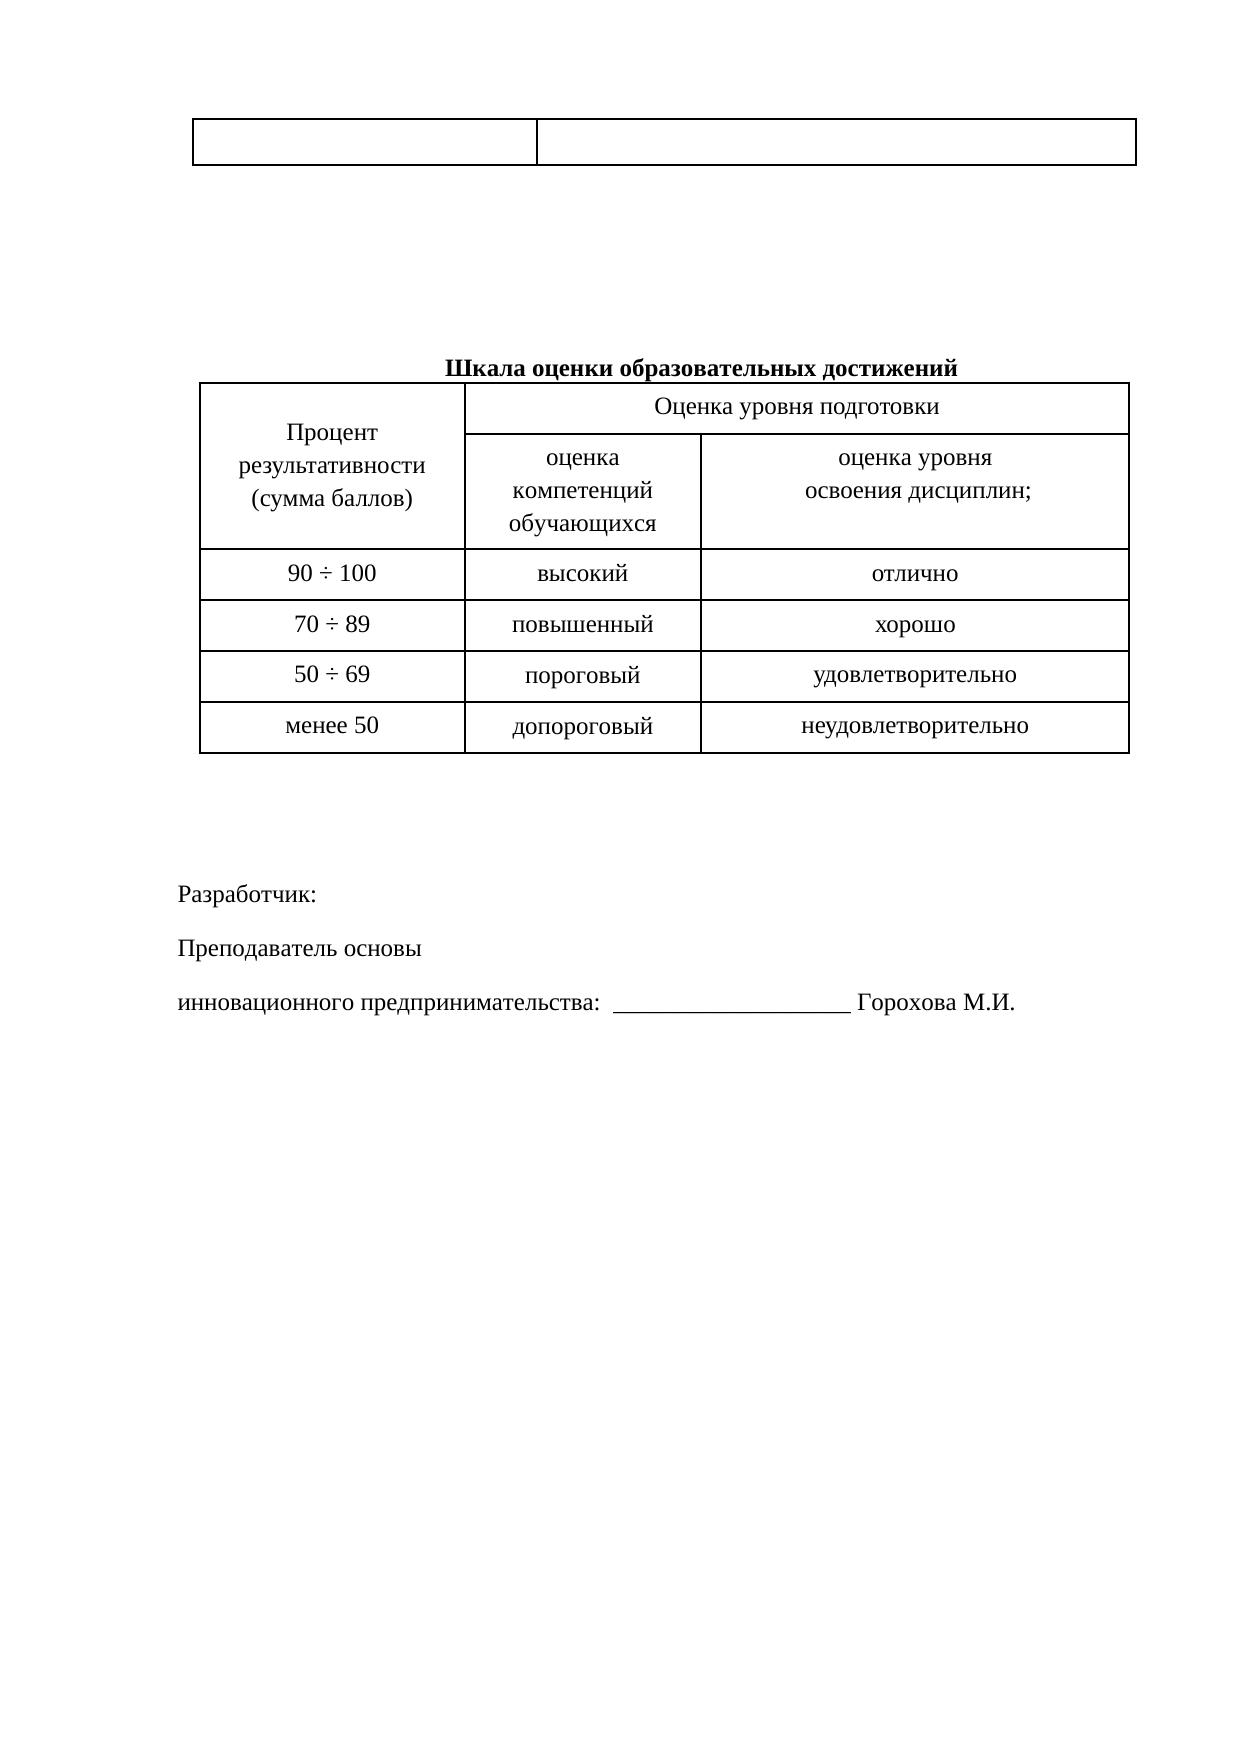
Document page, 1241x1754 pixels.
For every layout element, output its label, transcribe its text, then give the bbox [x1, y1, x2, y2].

table_cell 90 ÷ 100 [201, 550, 464, 599]
table_cell пороговый [466, 652, 700, 701]
text инновационного предпринимательства: ___________________ Горохова М.И. [177, 987, 1152, 1016]
table_cell хорошо [702, 601, 1128, 650]
table_cell оценка уровня освоения дисциплин; [702, 435, 1128, 548]
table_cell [194, 120, 536, 164]
text Разработчик: [177, 879, 1152, 908]
table_cell оценка компетенций обучающихся [466, 435, 700, 548]
table_cell удовлетворительно [702, 652, 1128, 701]
table_cell 50 ÷ 69 [201, 652, 464, 701]
text Шкала оценки образовательных достижений [177, 353, 1152, 382]
table_cell 70 ÷ 89 [201, 601, 464, 650]
table_cell повышенный [466, 601, 700, 650]
table_cell допороговый [466, 703, 700, 752]
table_cell высокий [466, 550, 700, 599]
table_cell отлично [702, 550, 1128, 599]
table_header Процент результативности (сумма баллов) [201, 384, 464, 548]
table_cell менее 50 [201, 703, 464, 752]
text Преподаватель основы [177, 933, 1152, 962]
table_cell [538, 120, 1135, 164]
table_cell неудовлетворительно [702, 703, 1128, 752]
table_header Оценка уровня подготовки [466, 384, 1128, 432]
